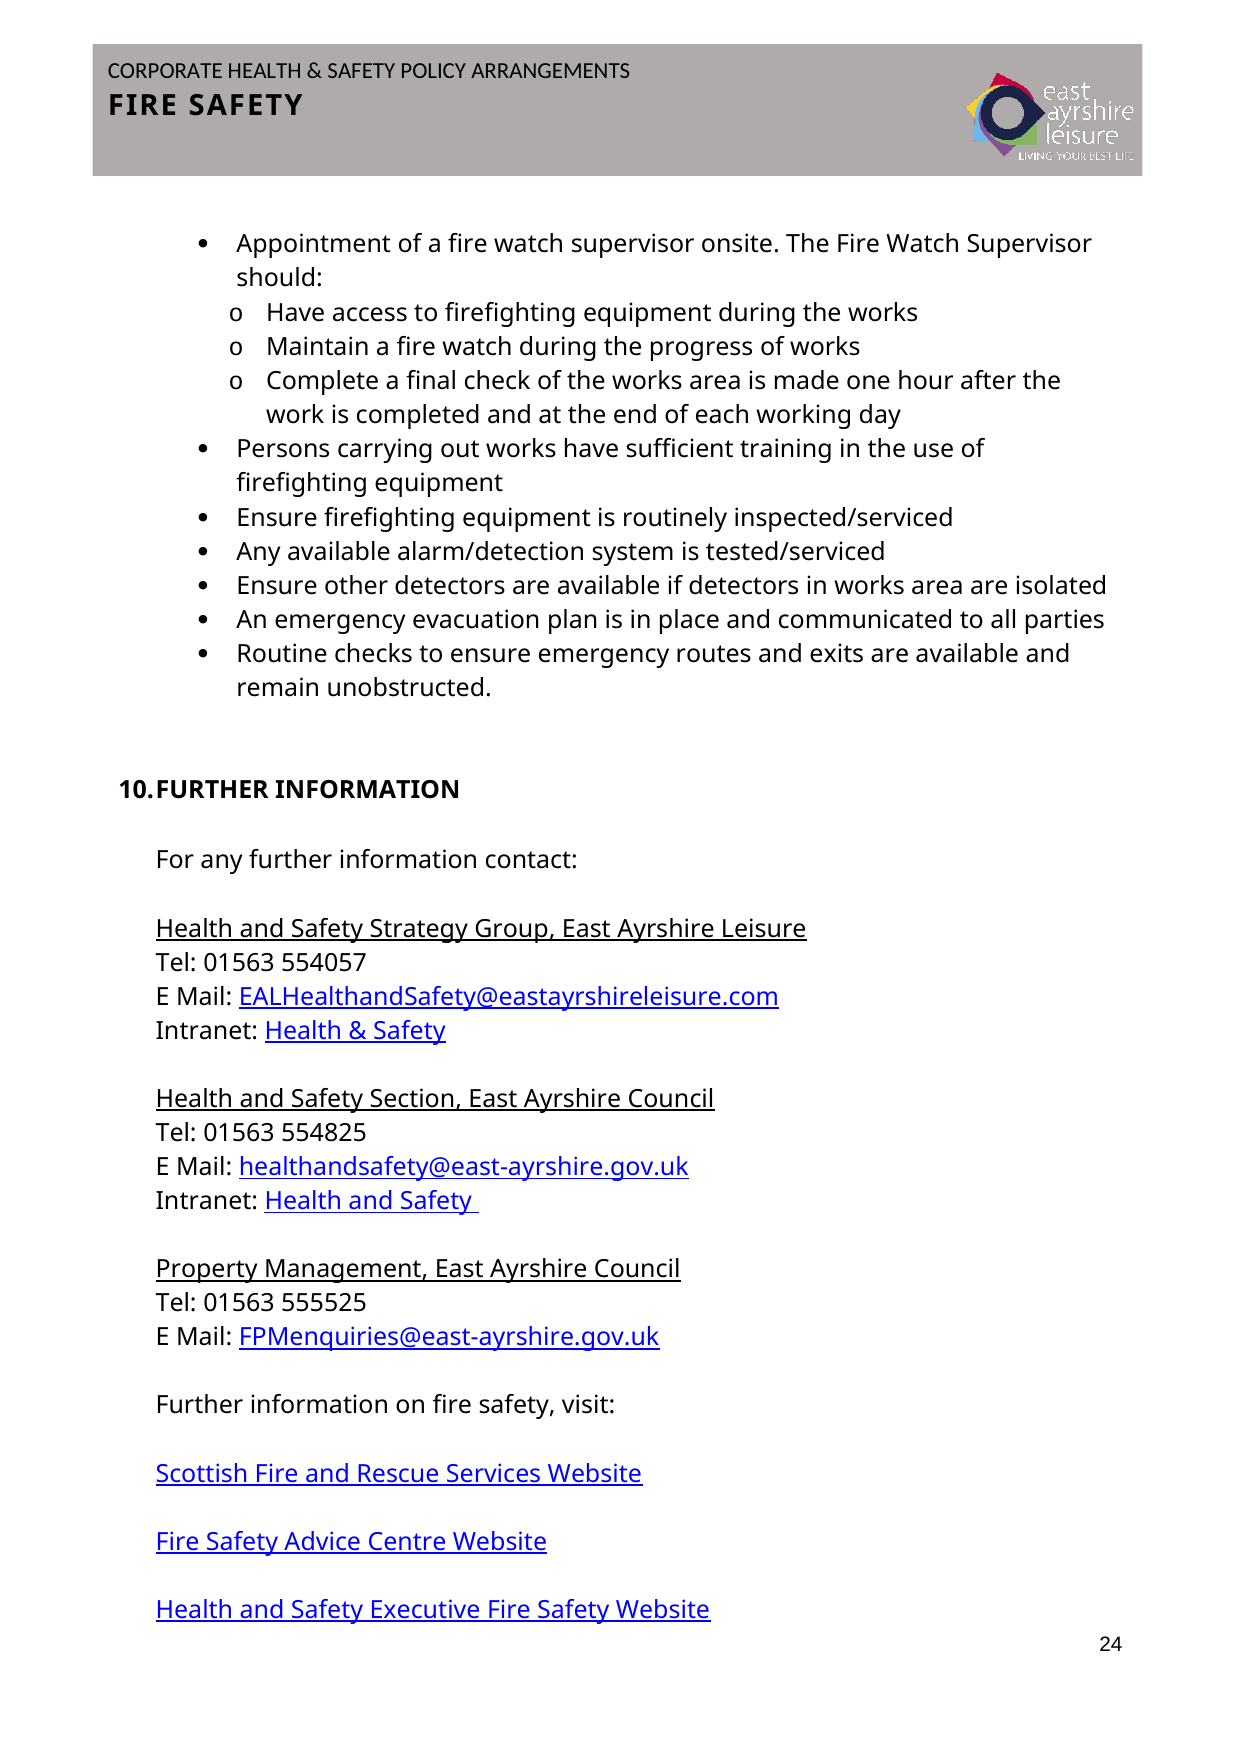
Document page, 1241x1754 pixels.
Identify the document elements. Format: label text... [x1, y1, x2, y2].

subtitle FURTHER INFORMATION [118, 772, 1122, 806]
text Health and Safety Executive Fire Safety Website [155, 1592, 1122, 1626]
list Ensure other detectors are available if detectors in works area are isolated [199, 567, 1122, 601]
picture [965, 73, 1134, 160]
list Routine checks to ensure emergency routes and exits are available and remain unobstructed. [199, 635, 1122, 703]
text Property Management, East Ayrshire Council [155, 1251, 1122, 1285]
list Complete a final check of the works area is made one hour after the work is completed and at the end of each working day [228, 363, 1122, 431]
text Scottish Fire and Rescue Services Website [155, 1455, 1122, 1489]
text Tel: 01563 554825 [118, 1115, 1122, 1149]
text E Mail: healthandsafety@east-ayrshire.gov.uk [155, 1149, 1122, 1183]
text For any further information contact: [155, 842, 1122, 876]
text E Mail: EALHealthandSafety@eastayrshireleisure.com [155, 978, 1122, 1012]
list Have access to firefighting equipment during the works [228, 294, 1122, 328]
text Further information on fire safety, visit: [155, 1387, 1122, 1421]
list Ensure firefighting equipment is routinely inspected/serviced [199, 499, 1122, 533]
text Intranet: Health & Safety [118, 1012, 1122, 1047]
list Maintain a fire watch during the progress of works [228, 328, 1122, 363]
list Any available alarm/detection system is tested/serviced [199, 533, 1122, 567]
text E Mail: FPMenquiries@east-ayrshire.gov.uk [155, 1319, 1122, 1353]
list Appointment of a fire watch supervisor onsite. The Fire Watch Supervisor should: [199, 226, 1122, 294]
list An emergency evacuation plan is in place and communicated to all parties [199, 601, 1122, 635]
text Health and Safety Strategy Group, East Ayrshire Leisure [155, 910, 1122, 944]
text Tel: 01563 554057 [155, 944, 1122, 978]
text Fire Safety Advice Centre Website [155, 1523, 1122, 1557]
text Health and Safety Section, East Ayrshire Council [155, 1081, 1122, 1115]
text Intranet: Health and Safety [155, 1183, 1122, 1217]
text Tel: 01563 555525 [118, 1285, 1122, 1319]
list Persons carrying out works have sufficient training in the use of firefighting equipment [199, 431, 1122, 499]
